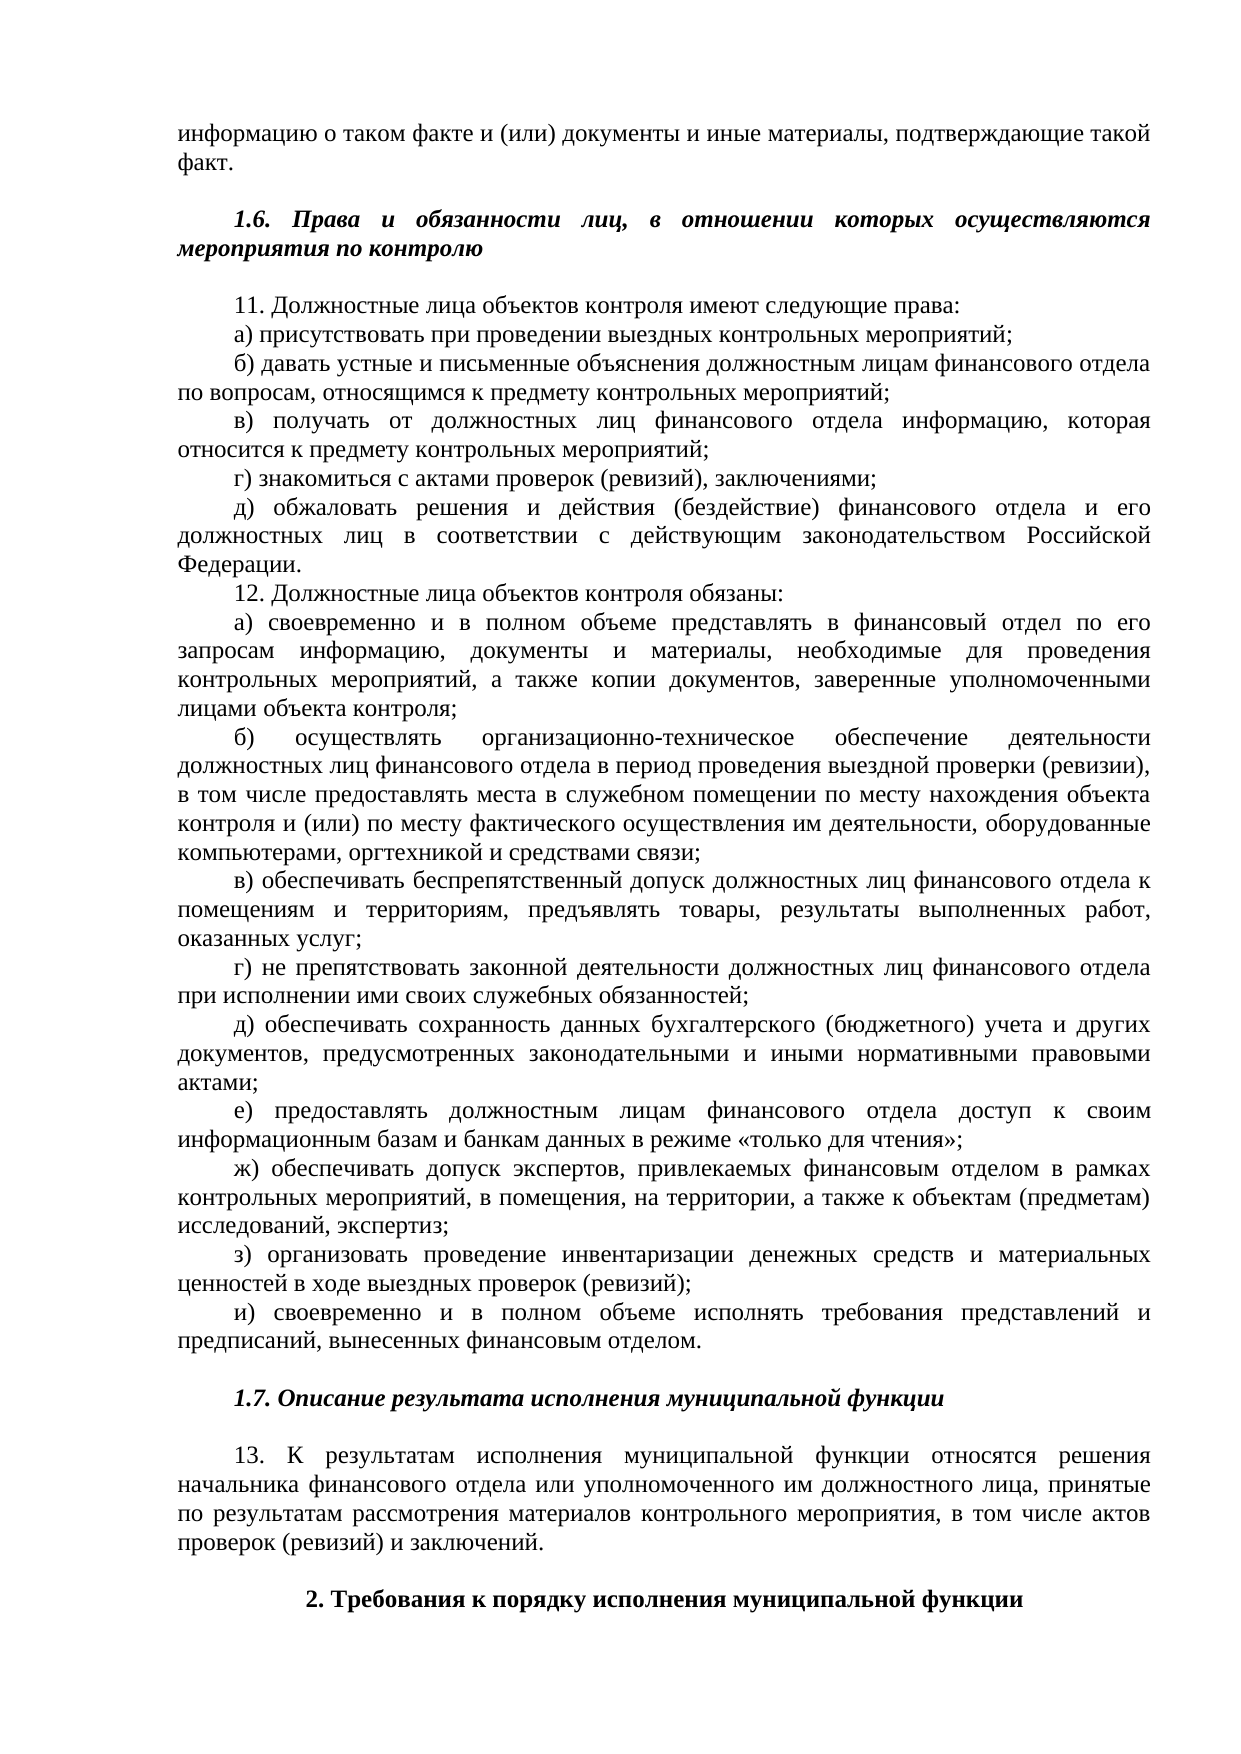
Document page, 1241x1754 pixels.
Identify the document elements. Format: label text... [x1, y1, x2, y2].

text 12. Должностные лица объектов контроля обязаны: [177, 578, 1152, 607]
text 1.6. Права и обязанности лиц, в отношении которых осуществляются мероприятия по контролю [177, 204, 1152, 262]
text з) организовать проведение инвентаризации денежных средств и материальных ценностей в ходе выездных проверок (ревизий); [177, 1239, 1152, 1297]
text г) не препятствовать законной деятельности должностных лиц финансового отдела при исполнении ими своих служебных обязанностей; [177, 952, 1152, 1009]
text и) своевременно и в полном объеме исполнять требования представлений и предписаний, вынесенных финансовым отделом. [177, 1297, 1152, 1354]
text е) предоставлять должностным лицам финансового отдела доступ к своим информационным базам и банкам данных в режиме «только для чтения»; [177, 1096, 1152, 1153]
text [177, 118, 1152, 176]
text ж) обеспечивать допуск экспертов, привлекаемых финансовым отделом в рамках контрольных мероприятий, в помещения, на территории, а также к объектам (предметам) исследований, экспертиз; [177, 1153, 1152, 1239]
text б) давать устные и письменные объяснения должностным лицам финансового отдела по вопросам, относящимся к предмету контрольных мероприятий; [177, 348, 1152, 406]
text 1.7. Описание результата исполнения муниципальной функции [177, 1383, 1152, 1412]
text д) обжаловать решения и действия (бездействие) финансового отдела и его должностных лиц в соответствии с действующим законодательством Российской Федерации. [177, 492, 1152, 578]
text в) получать от должностных лиц финансового отдела информацию, которая относится к предмету контрольных мероприятий; [177, 406, 1152, 463]
text а) присутствовать при проведении выездных контрольных мероприятий; [177, 319, 1152, 348]
text 11. Должностные лица объектов контроля имеют следующие права: [177, 291, 1152, 319]
text г) знакомиться с актами проверок (ревизий), заключениями; [177, 463, 1152, 492]
text 2. Требования к порядку исполнения муниципальной функции [177, 1584, 1152, 1613]
text д) обеспечивать сохранность данных бухгалтерского (бюджетного) учета и других документов, предусмотренных законодательными и иными нормативными правовыми актами; [177, 1009, 1152, 1096]
text в) обеспечивать беспрепятственный допуск должностных лиц финансового отдела к помещениям и территориям, предъявлять товары, результаты выполненных работ, оказанных услуг; [177, 866, 1152, 952]
text б) осуществлять организационно-техническое обеспечение деятельности должностных лиц финансового отдела в период проведения выездной проверки (ревизии), в том числе предоставлять места в служебном помещении по месту нахождения объекта контроля и (или) по месту фактического осуществления им деятельности, оборудованные компьютерами, оргтехникой и средствами связи; [177, 722, 1152, 866]
text а) своевременно и в полном объеме представлять в финансовый отдел по его запросам информацию, документы и материалы, необходимые для проведения контрольных мероприятий, а также копии документов, заверенные уполномоченными лицами объекта контроля; [177, 607, 1152, 722]
text 13. К результатам исполнения муниципальной функции относятся решения начальника финансового отдела или уполномоченного им должностного лица, принятые по результатам рассмотрения материалов контрольного мероприятия, в том числе актов проверок (ревизий) и заключений. [177, 1441, 1152, 1556]
